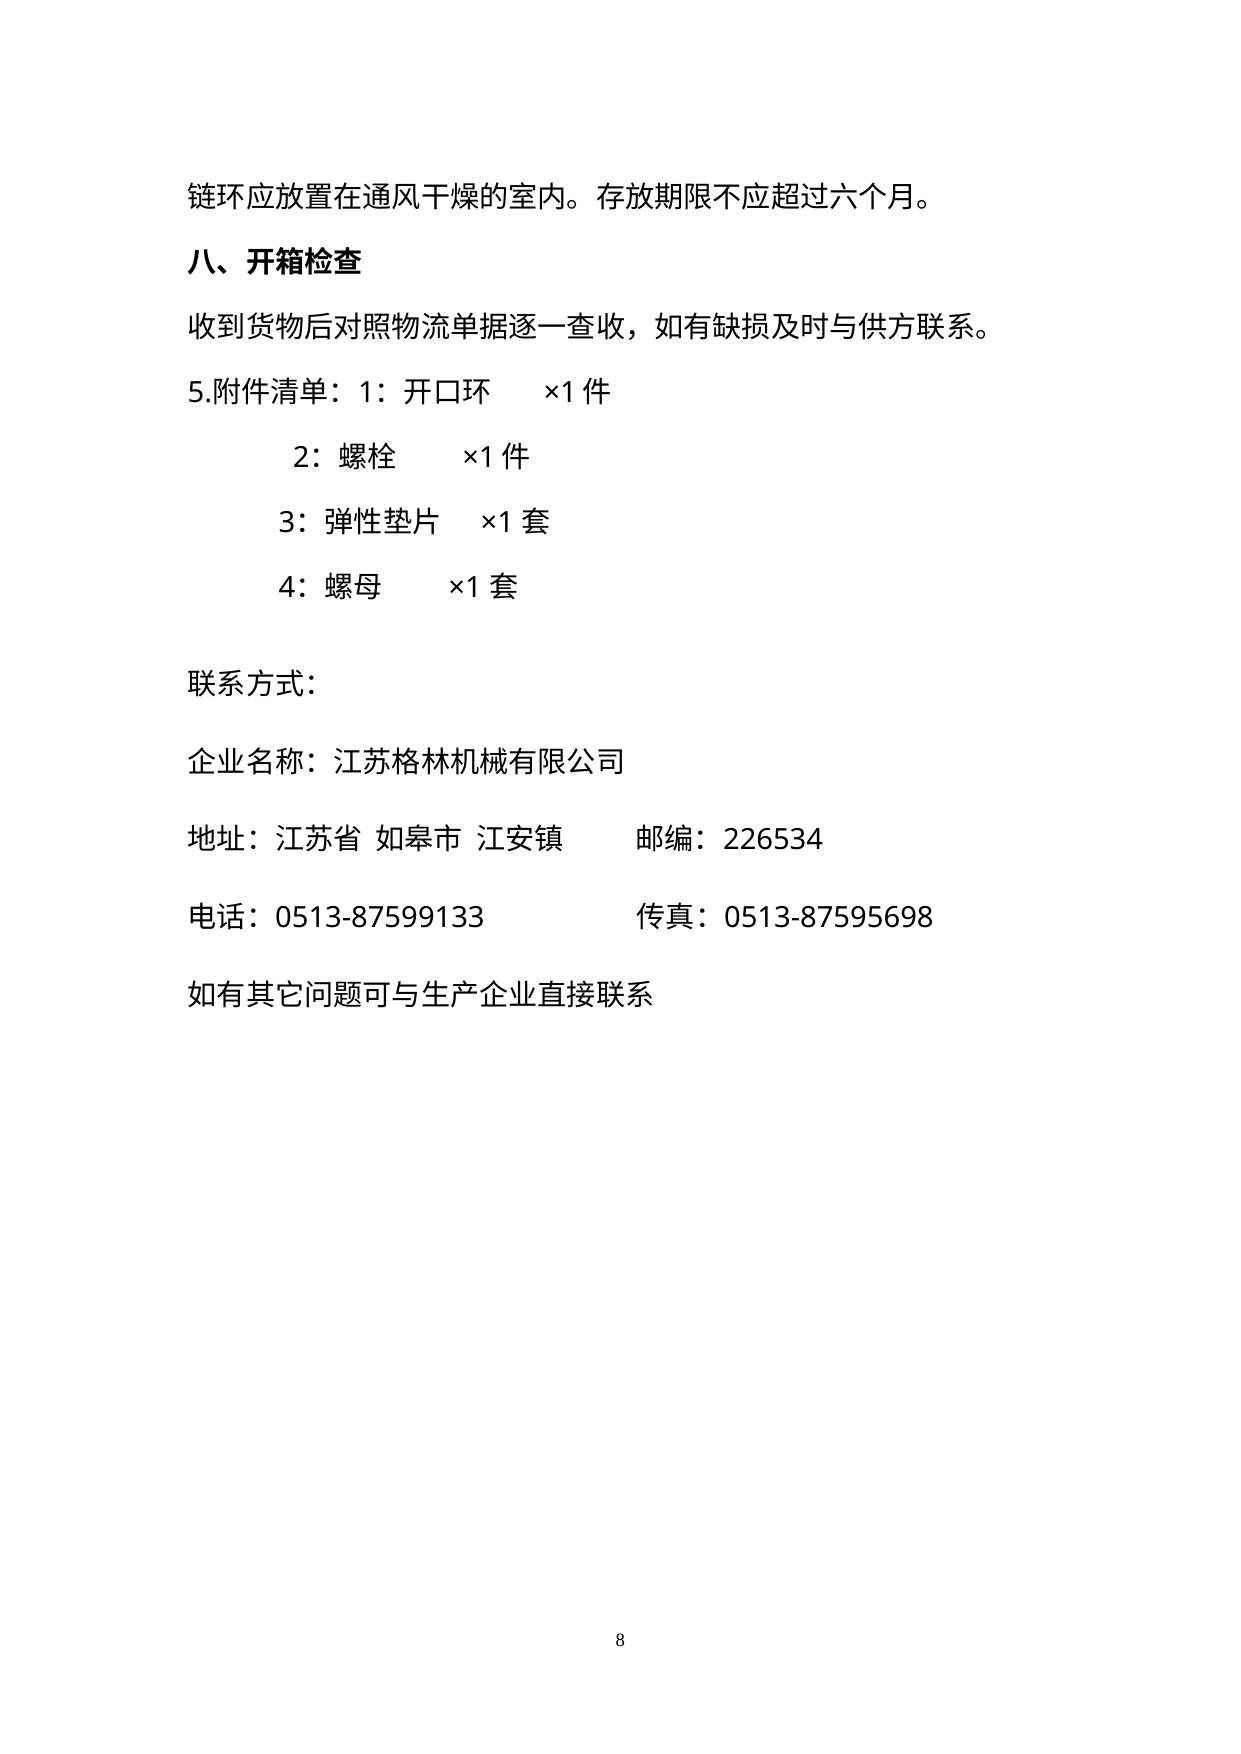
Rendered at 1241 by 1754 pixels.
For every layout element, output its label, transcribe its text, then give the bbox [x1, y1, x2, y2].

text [187, 162, 1053, 227]
text 如有其它问题可与生产企业直接联系 [187, 960, 1053, 1025]
list 附件清单：1：开口环 ×1件 [187, 357, 1053, 422]
list 4：螺母 ×1 套 [187, 552, 1053, 617]
text 企业名称：江苏格林机械有限公司 [187, 727, 1053, 792]
text 收到货物后对照物流单据逐一查收，如有缺损及时与供方联系。 [187, 292, 1053, 357]
list 2：螺栓 ×1件 [187, 422, 1053, 487]
text 电话：0513-87599133 传真：0513-87595698 [187, 882, 1053, 947]
list 八、开箱检查 [187, 227, 1053, 292]
text 联系方式： [187, 649, 1053, 714]
text 地址：江苏省 如皋市 江安镇 邮编：226534 [187, 805, 1053, 870]
text 3：弹性垫片 ×1 套 [187, 487, 1053, 552]
